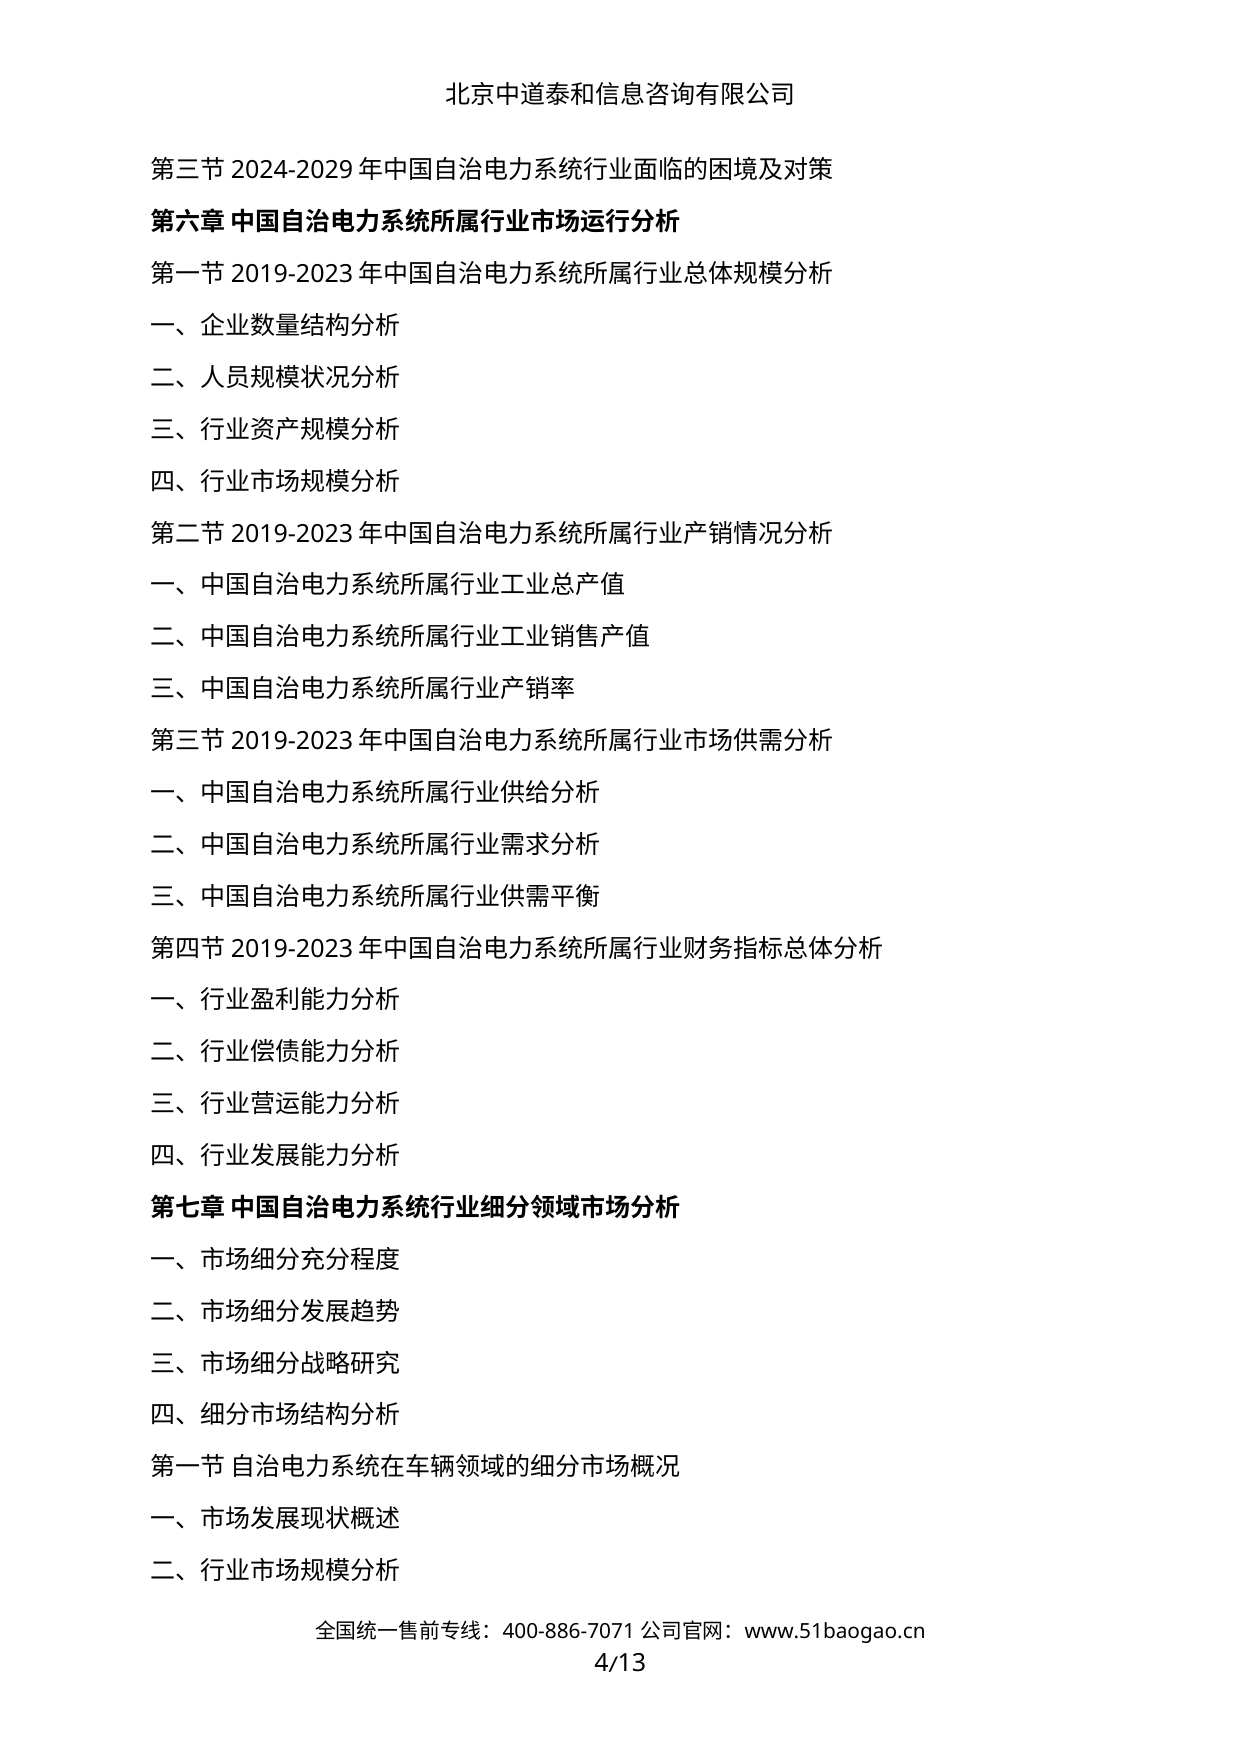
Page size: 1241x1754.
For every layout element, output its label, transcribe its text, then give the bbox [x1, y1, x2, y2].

text 二、中国自治电力系统所属行业工业销售产值 [150, 617, 1090, 653]
text 四、行业市场规模分析 [150, 461, 1090, 497]
text 三、行业营运能力分析 [150, 1084, 1090, 1120]
text 一、企业数量结构分析 [150, 306, 1090, 342]
text 三、中国自治电力系统所属行业产销率 [150, 669, 1090, 705]
text 二、市场细分发展趋势 [150, 1291, 1090, 1327]
text 二、行业市场规模分析 [150, 1551, 1090, 1587]
text 第七章 中国自治电力系统行业细分领域市场分析 [150, 1187, 1090, 1224]
text 一、中国自治电力系统所属行业工业总产值 [150, 565, 1090, 601]
text 第一节 2019-2023年中国自治电力系统所属行业总体规模分析 [150, 254, 1090, 290]
text 第三节 2019-2023年中国自治电力系统所属行业市场供需分析 [150, 721, 1090, 757]
text 第一节 自治电力系统在车辆领域的细分市场概况 [150, 1447, 1090, 1483]
text 第六章 中国自治电力系统所属行业市场运行分析 [150, 202, 1090, 238]
text 四、细分市场结构分析 [150, 1395, 1090, 1431]
text 四、行业发展能力分析 [150, 1136, 1090, 1172]
text 三、中国自治电力系统所属行业供需平衡 [150, 876, 1090, 912]
text 一、市场发展现状概述 [150, 1499, 1090, 1535]
text 第四节 2019-2023年中国自治电力系统所属行业财务指标总体分析 [150, 928, 1090, 964]
text 二、中国自治电力系统所属行业需求分析 [150, 824, 1090, 861]
text 第三节 2024-2029年中国自治电力系统行业面临的困境及对策 [150, 150, 1090, 186]
text 一、行业盈利能力分析 [150, 980, 1090, 1016]
text 三、行业资产规模分析 [150, 409, 1090, 446]
text 一、中国自治电力系统所属行业供给分析 [150, 772, 1090, 809]
text 第二节 2019-2023年中国自治电力系统所属行业产销情况分析 [150, 513, 1090, 549]
text 二、人员规模状况分析 [150, 357, 1090, 394]
text 二、行业偿债能力分析 [150, 1032, 1090, 1068]
text 一、市场细分充分程度 [150, 1239, 1090, 1276]
text 三、市场细分战略研究 [150, 1343, 1090, 1379]
